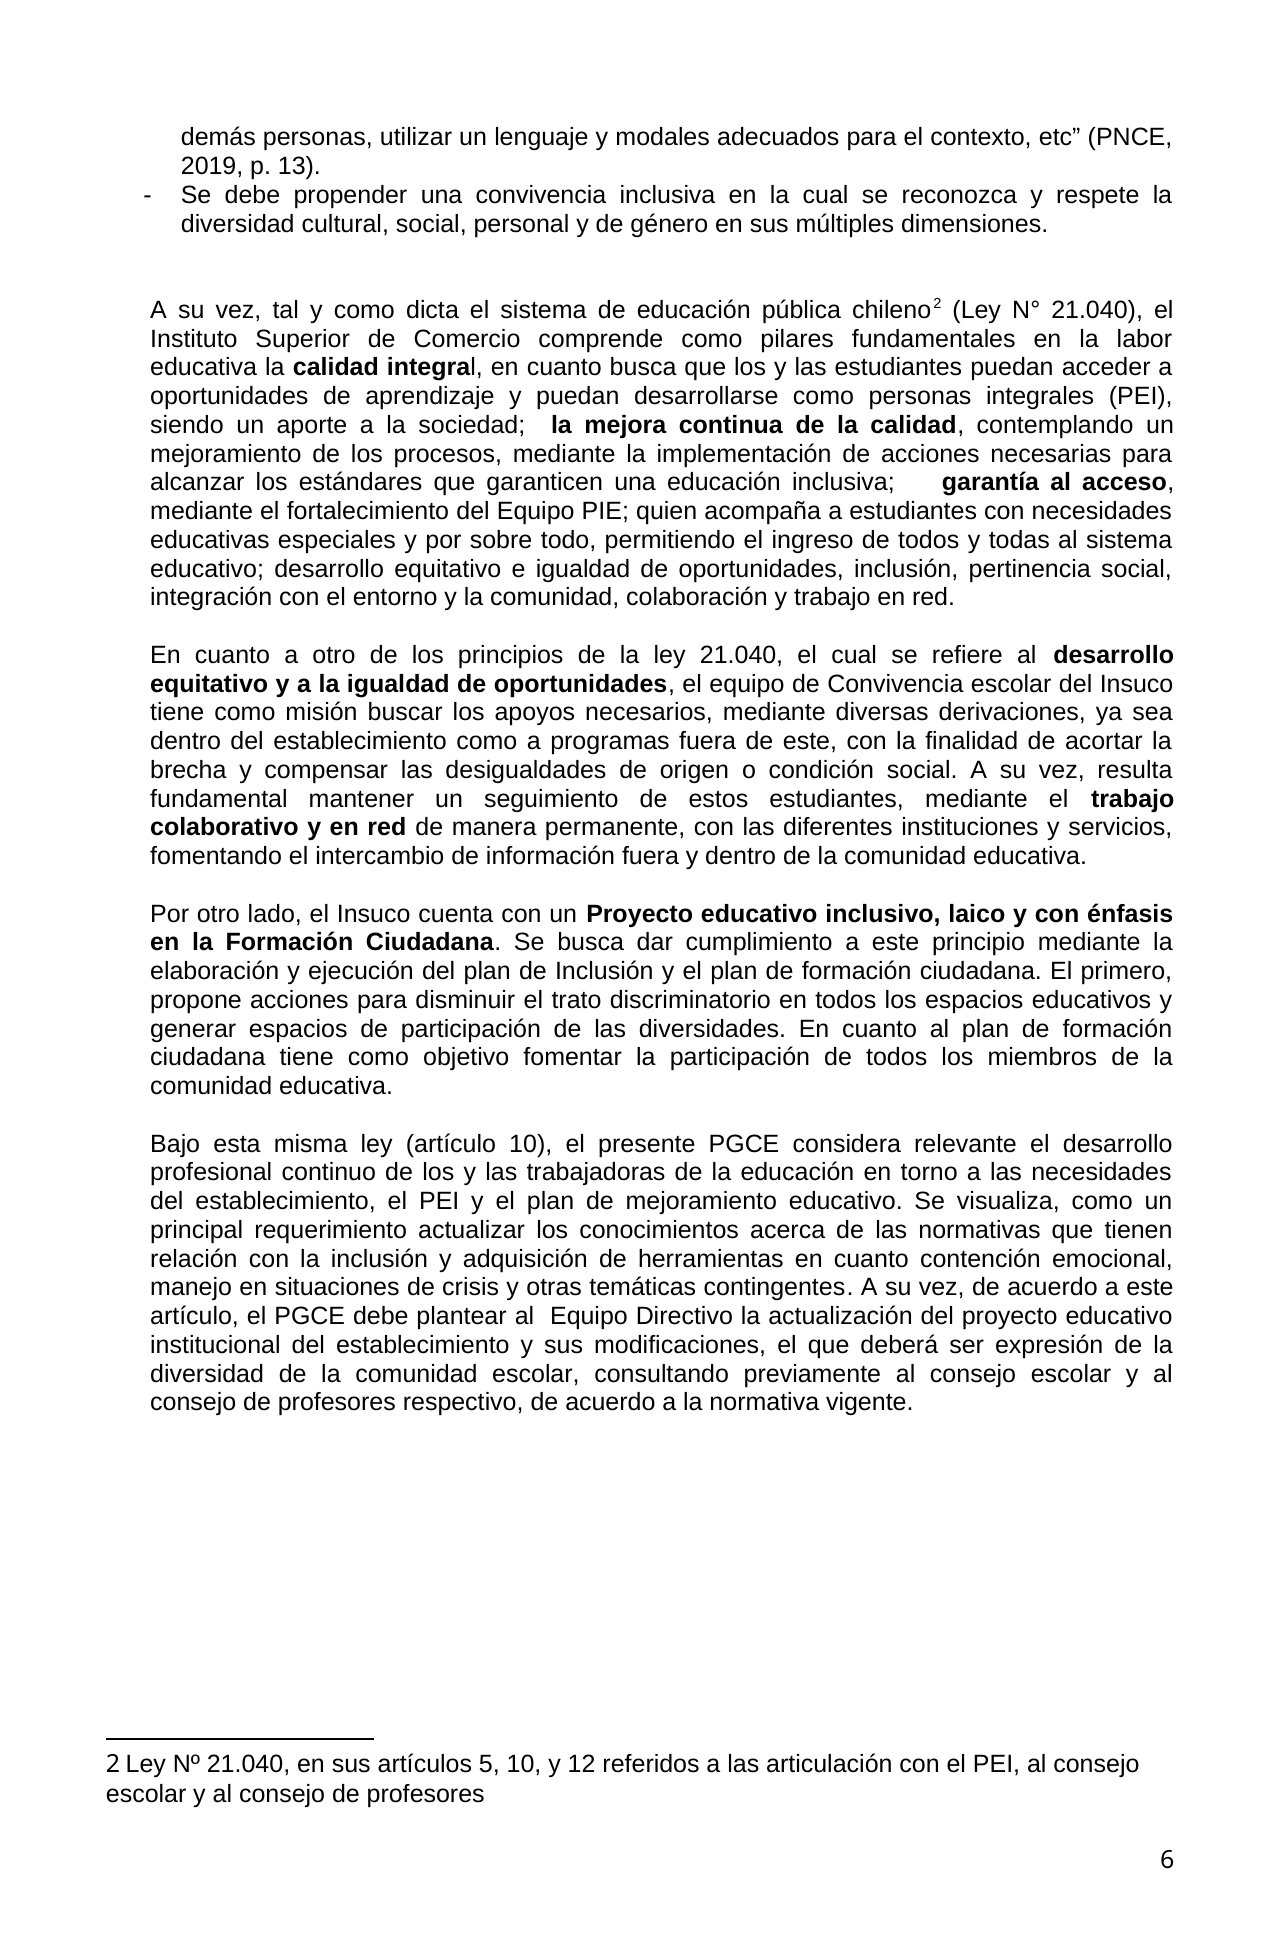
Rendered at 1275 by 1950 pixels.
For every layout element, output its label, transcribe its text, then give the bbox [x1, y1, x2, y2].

text Bajo esta misma ley (artículo 10), el presente PGCE considera relevante el desarrollo profesional continuo de los y las trabajadoras de la educación en torno a las necesidades del establecimiento, el PEI y el plan de mejoramiento educativo. Se visualiza, como un principal requerimiento actualizar los conocimientos acerca de las normativas que tienen relación con la inclusión y adquisición de herramientas en cuanto contención emocional, manejo en situaciones de crisis y otras temáticas contingentes. A su vez, de acuerdo a este artículo, el PGCE debe plantear al Equipo Directivo la actualización del proyecto educativo institucional del establecimiento y sus modificaciones, el que deberá ser expresión de la diversidad de la comunidad escolar, consultando previamente al consejo escolar y al consejo de profesores respectivo, de acuerdo a la normativa vigente. [150, 1128, 1174, 1416]
text Por otro lado, el Insuco cuenta con un Proyecto educativo inclusivo, laico y con énfasis en la Formación Ciudadana. Se busca dar cumplimiento a este principio mediante la elaboración y ejecución del plan de Inclusión y el plan de formación ciudadana. El primero, propone acciones para disminuir el trato discriminatorio en todos los espacios educativos y generar espacios de participación de las diversidades. En cuanto al plan de formación ciudadana tiene como objetivo fomentar la participación de todos los miembros de la comunidad educativa. [150, 898, 1174, 1100]
text En cuanto a otro de los principios de la ley 21.040, el cual se refiere al desarrollo equitativo y a la igualdad de oportunidades, el equipo de Convivencia escolar del Insuco tiene como misión buscar los apoyos necesarios, mediante diversas derivaciones, ya sea dentro del establecimiento como a programas fuera de este, con la finalidad de acortar la brecha y compensar las desigualdades de origen o condición social. A su vez, resulta fundamental mantener un seguimiento de estos estudiantes, mediante el trabajo colaborativo y en red de manera permanente, con las diferentes instituciones y servicios, fomentando el intercambio de información fuera y dentro de la comunidad educativa. [150, 640, 1174, 870]
text A su vez, tal y como dicta el sistema de educación pública chileno (Ley N° 21.040), el Instituto Superior de Comercio comprende como pilares fundamentales en la labor educativa la calidad integral, en cuanto busca que los y las estudiantes puedan acceder a oportunidades de aprendizaje y puedan desarrollarse como personas integrales (PEI), siendo un aporte a la sociedad; la mejora continua de la calidad, contemplando un mejoramiento de los procesos, mediante la implementación de acciones necesarias para alcanzar los estándares que garanticen una educación inclusiva; garantía al acceso, mediante el fortalecimiento del Equipo PIE; quien acompaña a estudiantes con necesidades educativas especiales y por sobre todo, permitiendo el ingreso de todos y todas al sistema educativo; desarrollo equitativo e igualdad de oportunidades, inclusión, pertinencia social, integración con el entorno y la comunidad, colaboración y trabajo en red. [150, 295, 1174, 611]
list Se debe propender una convivencia inclusiva en la cual se reconozca y respete la diversidad cultural, social, personal y de género en sus múltiples dimensiones. [143, 180, 1174, 237]
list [143, 122, 1174, 180]
